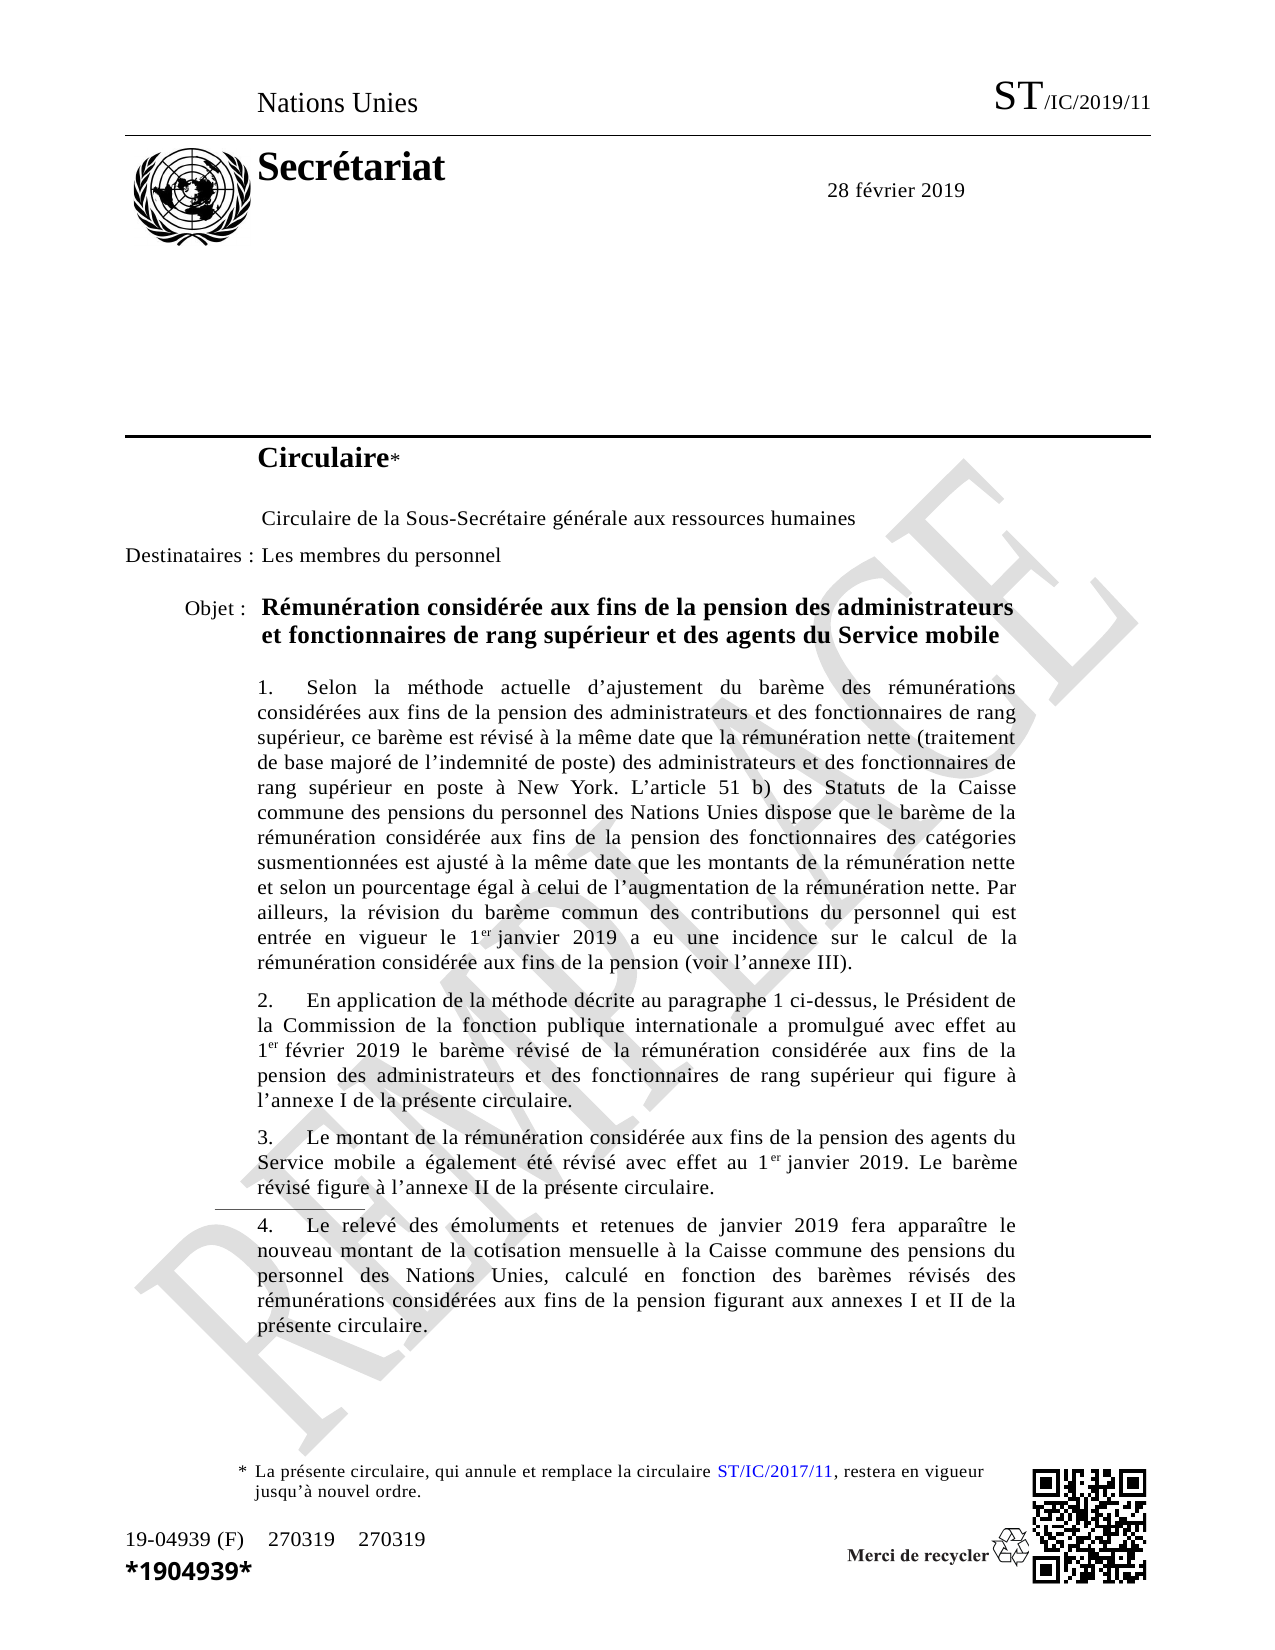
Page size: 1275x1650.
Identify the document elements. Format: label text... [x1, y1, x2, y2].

text 1. Selon la méthode actuelle d’ajustement du barème des rémunérations considérées aux fins de la pension des administrateurs et des fonctionnaires de rang supérieur, ce barème est révisé à la même date que la rémunération nette (traitement de base majoré de l’indemnité de poste) des administrateurs et des fonctionnaires de rang supérieur en poste à New York. L’article 51 b) des Statuts de la Caisse commune des pensions du personnel des Nations Unies dispose que le barème de la rémunération considérée aux fins de la pension des fonctionnaires des catégories susmentionnées est ajusté à la même date que les montants de la rémunération nette et selon un pourcentage égal à celui de l’augmentation de la rémunération nette. Par ailleurs, la révision du barème commun des contributions du personnel qui est entrée en vigueur le 1er janvier 2019 a eu une incidence sur le calcul de la rémunération considérée aux fins de la pension (voir l’annexe III). [257, 674, 1018, 974]
picture [847, 1528, 1029, 1567]
text 3. Le montant de la rémunération considérée aux fins de la pension des agents du Service mobile a également été révisé avec effet au 1er janvier 2019. Le barème révisé figure à l’annexe II de la présente circulaire. [257, 1124, 1018, 1199]
text 4. Le relevé des émoluments et retenues de janvier 2019 fera apparaître le nouveau montant de la cotisation mensuelle à la Caisse commune des pensions du personnel des Nations Unies, calculé en fonction des barèmes révisés des rémunérations considérées aux fins de la pension figurant aux annexes I et II de la présente circulaire. [257, 1212, 1018, 1337]
text Objet : Rémunération considérée aux fins de la pension des administrateurs et fonctionnaires de rang supérieur et des agents du Service mobile [125, 593, 1062, 649]
text Destinataires : Les membres du personnel [125, 543, 1150, 568]
picture [1032, 1469, 1147, 1584]
title Circulaire* [125, 443, 1018, 474]
text Circulaire de la Sous-Secrétaire générale aux ressources humaines [125, 505, 1150, 530]
text 2. En application de la méthode décrite au paragraphe 1 ci-dessus, le Président de la Commission de la fonction publique internationale a promulgué avec effet au 1er février 2019 le barème révisé de la rémunération considérée aux fins de la pension des administrateurs et des fonctionnaires de rang supérieur qui figure à l’annexe I de la présente circulaire. [257, 987, 1018, 1112]
picture [133, 148, 251, 246]
text * La présente circulaire, qui annule et remplace la circulaire ST/IC/2017/11, restera en vigueur jusqu’à nouvel ordre. [195, 1461, 1012, 1501]
